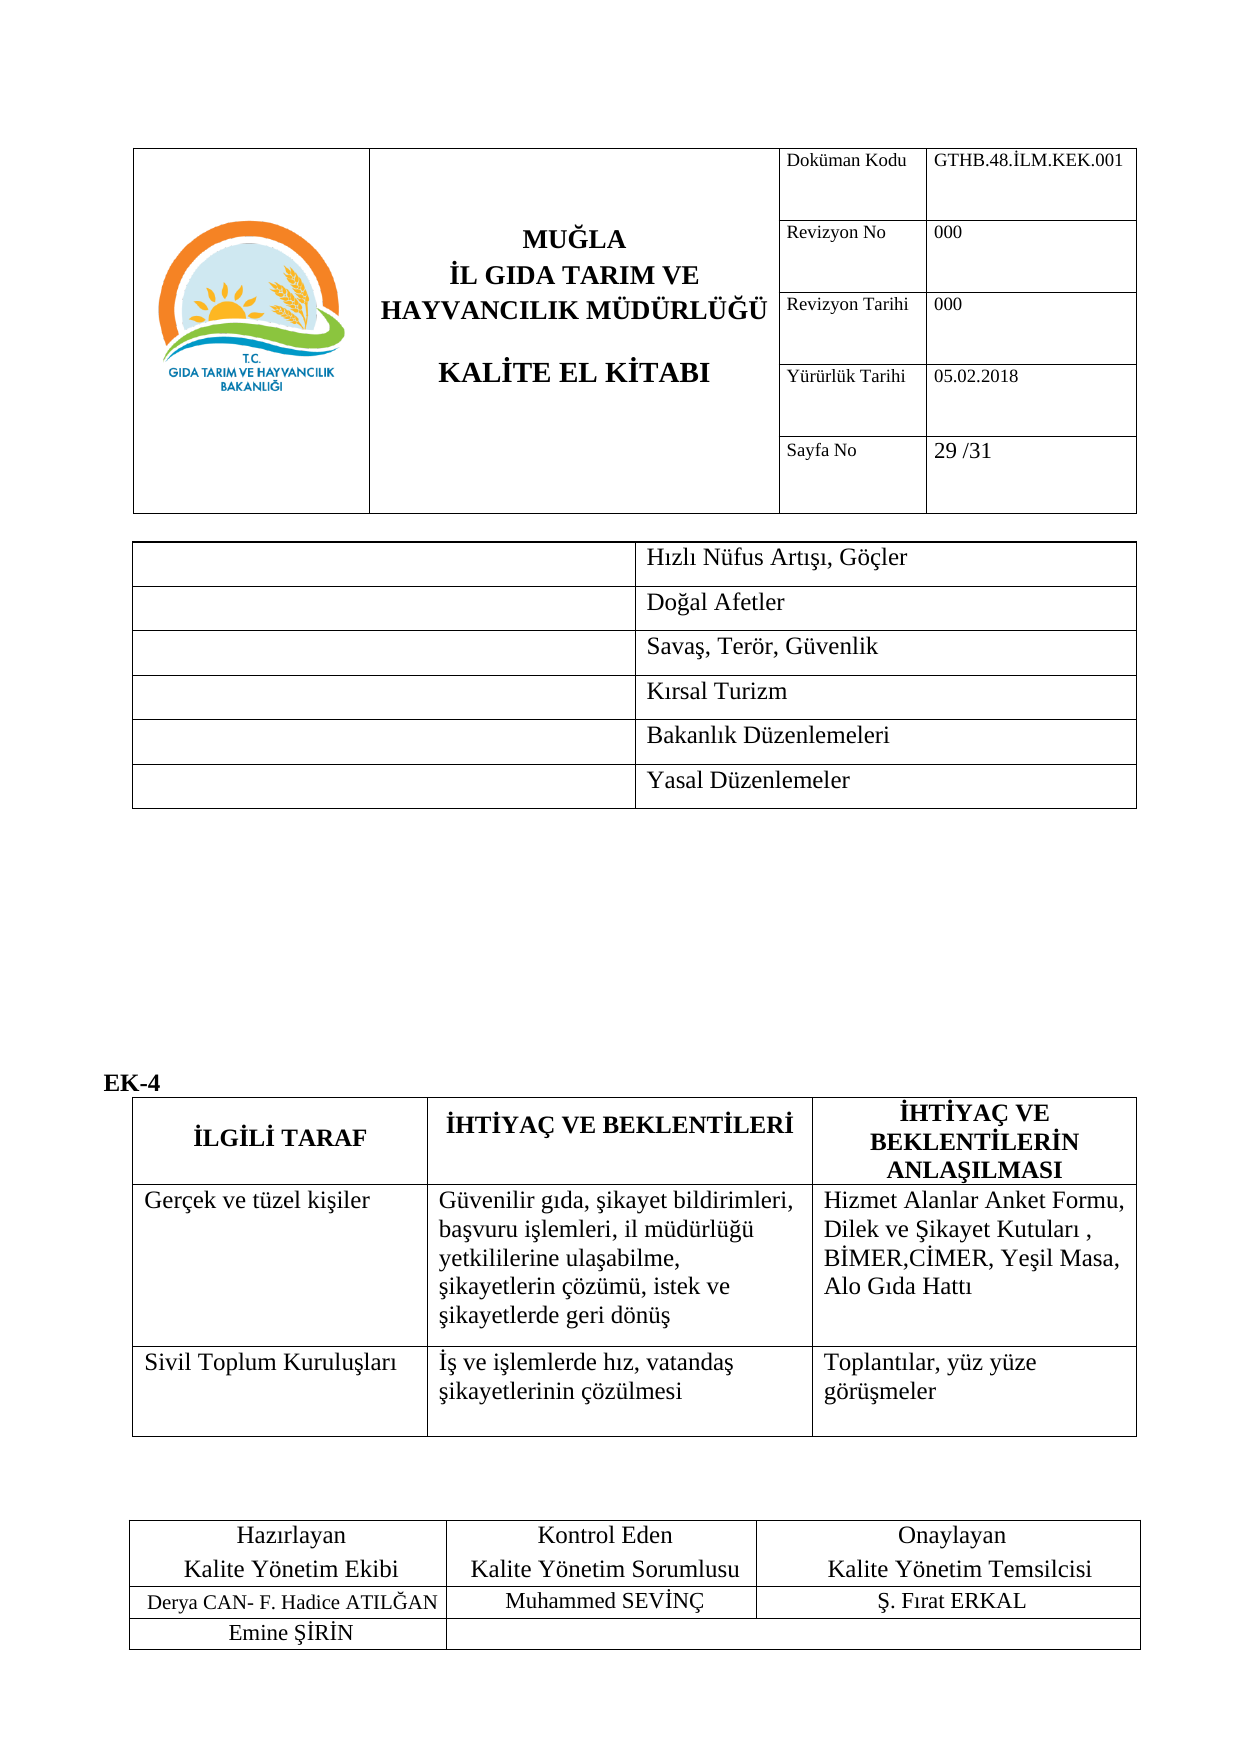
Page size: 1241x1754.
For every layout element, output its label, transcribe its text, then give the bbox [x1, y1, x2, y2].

table_cell Bakanlık Düzenlemeleri [636, 720, 1136, 764]
table_cell İş ve işlemlerde hız, vatandaş şikayetlerinin çözülmesi [428, 1347, 812, 1436]
table_cell Kırsal Turizm [636, 676, 1136, 719]
table_cell Savaş, Terör, Güvenlik [636, 631, 1136, 675]
table_cell Yasal Düzenlemeler [636, 765, 1136, 808]
table_cell Gerçek ve tüzel kişiler [133, 1185, 427, 1346]
text EK-4 [103, 1068, 1152, 1097]
table_cell Hizmet Alanlar Anket Formu, Dilek ve Şikayet Kutuları , BİMER,CİMER, Yeşil Masa, Alo Gıda Hattı [813, 1185, 1136, 1346]
table_cell [133, 676, 635, 719]
table_cell Sivil Toplum Kuruluşları [133, 1347, 427, 1436]
picture [146, 200, 357, 412]
table_cell Güvenilir gıda, şikayet bildirimleri, başvuru işlemleri, il müdürlüğü yetkililerine ulaşabilme, şikayetlerin çözümü, istek ve şikayetlerde geri dönüş [428, 1185, 812, 1346]
table_header İLGİLİ TARAF [133, 1098, 427, 1184]
table_cell [133, 631, 635, 675]
table_cell [133, 587, 635, 630]
table_cell Hızlı Nüfus Artışı, Göçler [636, 543, 1136, 586]
table_cell [133, 765, 635, 808]
table_cell [133, 720, 635, 764]
table_cell Doğal Afetler [636, 587, 1136, 630]
table_cell [133, 543, 635, 586]
table_cell Toplantılar, yüz yüze görüşmeler [813, 1347, 1136, 1436]
table_header İHTİYAÇ VE BEKLENTİLERİ [428, 1098, 812, 1184]
table_header İHTİYAÇ VE BEKLENTİLERİN ANLAŞILMASI [813, 1098, 1136, 1184]
